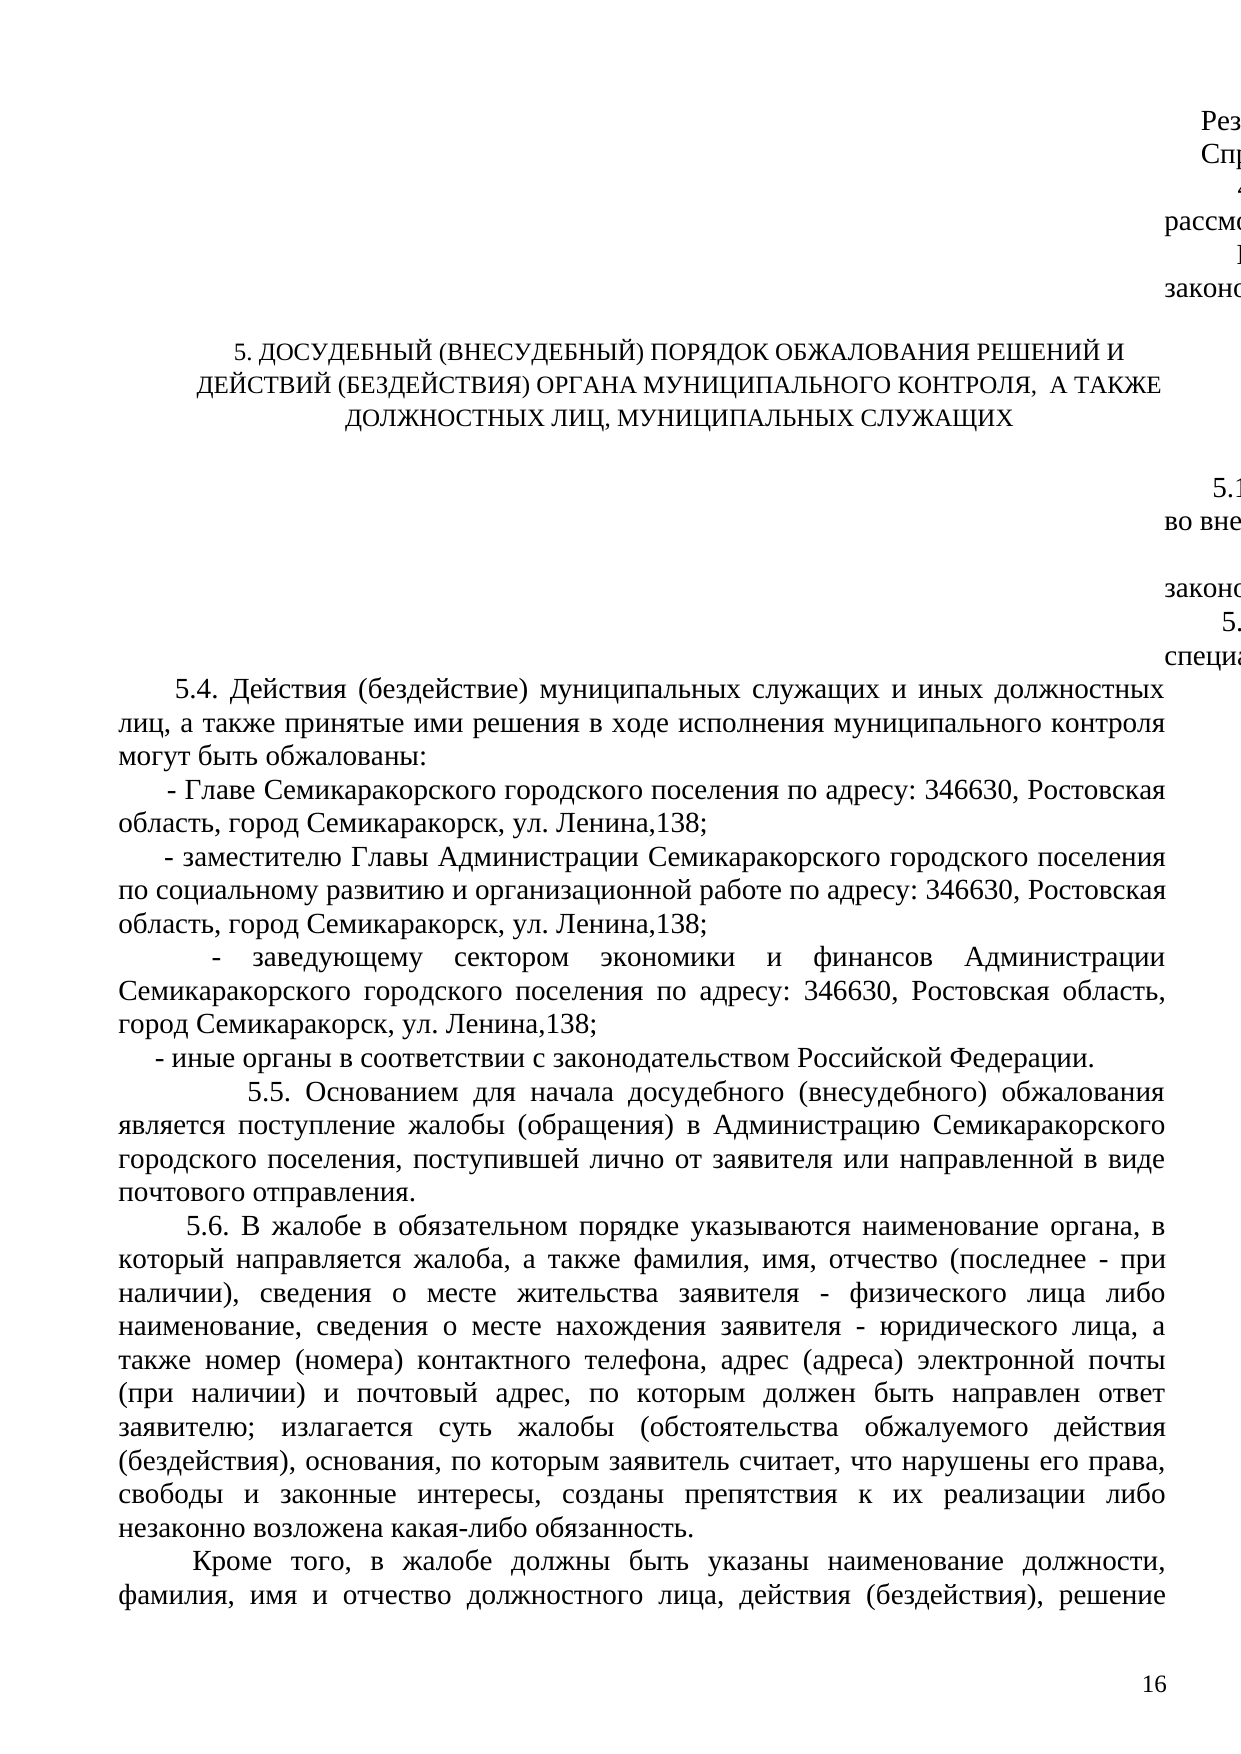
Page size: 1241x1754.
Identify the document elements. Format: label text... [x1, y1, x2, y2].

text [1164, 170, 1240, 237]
text - Главе Семикаракорского городского поселения по адресу: 346630, Ростовская область, город Семикаракорск, ул. Ленина,138; [118, 772, 1167, 839]
text - заместителю Главы Администрации Семикаракорского городского поселения по социальному развитию и организационной работе по адресу: 346630, Ростовская область, город Семикаракорск, ул. Ленина,138; [118, 839, 1167, 939]
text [118, 1543, 1167, 1610]
text - иные органы в соответствии с законодательством Российской Федерации. [118, 1040, 1167, 1074]
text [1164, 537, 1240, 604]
text - заведующему сектором экономики и финансов Администрации Семикаракорского городского поселения по адресу: 346630, Ростовская область, город Семикаракорск, ул. Ленина,138; [118, 939, 1167, 1040]
text 5. ДОСУДЕБНЫЙ (ВНЕСУДЕБНЫЙ) ПОРЯДОК ОБЖАЛОВАНИЯ РЕШЕНИЙ И ДЕЙСТВИЙ (БЕЗДЕЙСТВИЯ) ОРГАНА МУНИЦИПАЛЬНОГО КОНТРОЛЯ, А ТАКЖЕ ДОЛЖНОСТНЫХ ЛИЦ, МУНИЦИПАЛЬНЫХ СЛУЖАЩИХ [192, 337, 1167, 432]
text 5.4. Действия (бездействие) муниципальных служащих и иных должностных лиц, а также принятые ими решения в ходе исполнения муниципального контроля могут быть обжалованы: [118, 671, 1167, 772]
text 5.6. В жалобе в обязательном порядке указываются наименование органа, в который направляется жалоба, а также фамилия, имя, отчество (последнее - при наличии), сведения о месте жительства заявителя - физического лица либо наименование, сведения о месте нахождения заявителя - юридического лица, а также номер (номера) контактного телефона, адрес (адреса) электронной почты (при наличии) и почтовый адрес, по которым должен быть направлен ответ заявителю; излагается суть жалобы (обстоятельства обжалуемого действия (бездействия), основания, по которым заявитель считает, что нарушены его права, свободы и законные интересы, созданы препятствия к их реализации либо незаконно возложена какая-либо обязанность. [118, 1208, 1167, 1543]
text 5.5. Основанием для начала досудебного (внесудебного) обжалования является поступление жалобы (обращения) в Администрацию Семикаракорского городского поселения, поступившей лично от заявителя или направленной в виде почтового отправления. [118, 1074, 1167, 1208]
